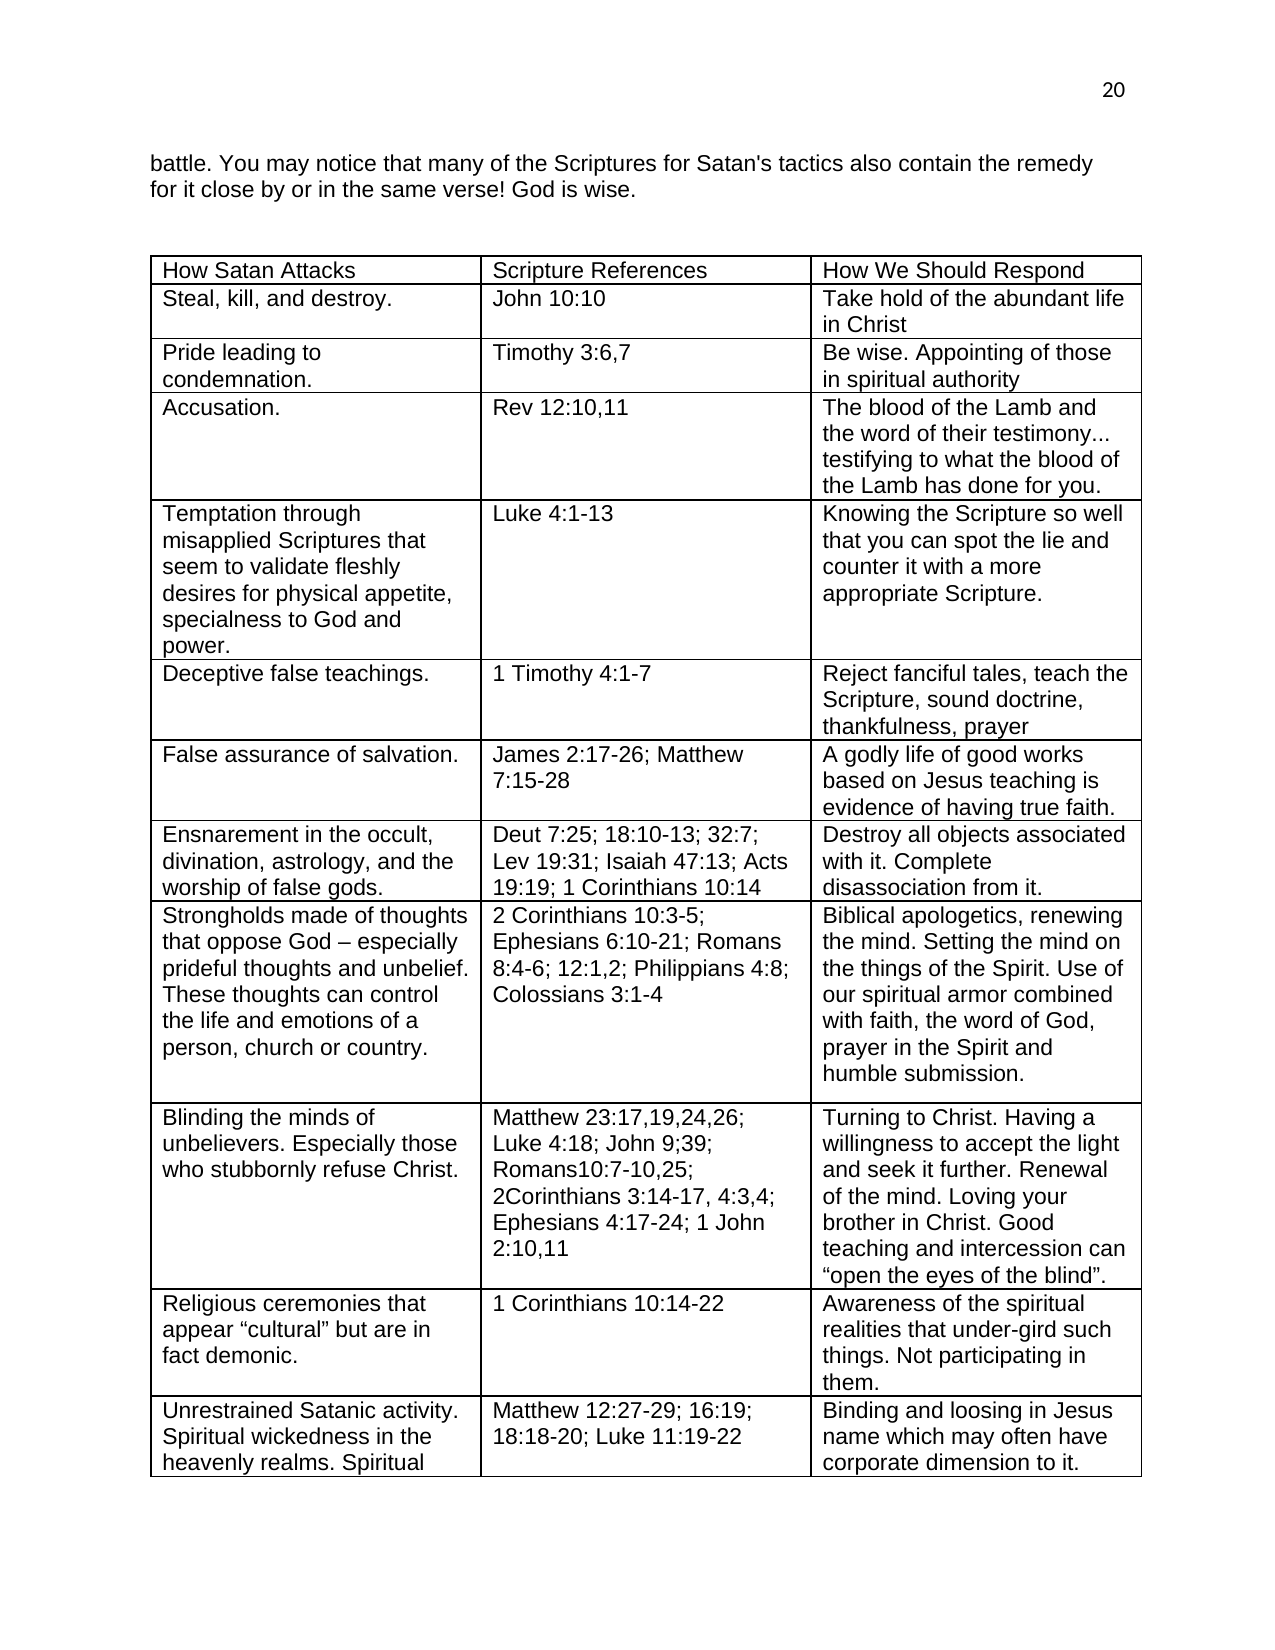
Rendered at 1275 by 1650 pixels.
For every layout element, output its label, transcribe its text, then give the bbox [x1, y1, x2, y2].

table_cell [812, 1397, 1141, 1476]
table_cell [152, 1397, 480, 1476]
table_cell Strongholds made of thoughts that oppose God – especially prideful thoughts and unbelief. These thoughts can control the life and emotions of a person, church or country. [152, 902, 480, 1102]
table_cell Turning to Christ. Having a willingness to accept the light and seek it further. Renewal of the mind. Loving your brother in Christ. Good teaching and intercession can “open the eyes of the blind”. [812, 1104, 1141, 1288]
table_cell John 10:10 [482, 285, 810, 338]
table_cell Temptation through misapplied Scriptures that seem to validate fleshly desires for physical appetite, specialness to God and power. [152, 501, 480, 658]
table_cell Blinding the minds of unbelievers. Especially those who stubbornly refuse Christ. [152, 1104, 480, 1288]
table_cell Knowing the Scripture so well that you can spot the lie and counter it with a more appropriate Scripture. [812, 501, 1141, 658]
table_cell Rev 12:10,11 [482, 393, 810, 499]
table_cell The blood of the Lamb and the word of their testimony... testifying to what the blood of the Lamb has done for you. [812, 393, 1141, 499]
table_cell 2 Corinthians 10:3-5; Ephesians 6:10-21; Romans 8:4-6; 12:1,2; Philippians 4:8; Colossians 3:1-4 [482, 902, 810, 1102]
table_header How Satan Attacks [152, 257, 480, 283]
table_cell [482, 1397, 810, 1476]
table_cell Matthew 23:17,19,24,26; Luke 4:18; John 9;39; Romans10:7-10,25; 2Corinthians 3:14-17, 4:3,4; Ephesians 4:17-24; 1 John 2:10,11 [482, 1104, 810, 1288]
table_cell 1 Corinthians 10:14-22 [482, 1290, 810, 1395]
table_cell Timothy 3:6,7 [482, 339, 810, 392]
table_cell Destroy all objects associated with it. Complete disassociation from it. [812, 821, 1141, 900]
table_cell Be wise. Appointing of those in spiritual authority [812, 339, 1141, 392]
table_cell Deceptive false teachings. [152, 660, 480, 739]
table_cell Luke 4:1-13 [482, 501, 810, 658]
table_cell James 2:17-26; Matthew 7:15-28 [482, 741, 810, 820]
table_cell 1 Timothy 4:1-7 [482, 660, 810, 739]
table_cell A godly life of good works based on Jesus teaching is evidence of having true faith. [812, 741, 1141, 820]
table_cell False assurance of salvation. [152, 741, 480, 820]
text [150, 150, 1125, 203]
table_cell Awareness of the spiritual realities that under-gird such things. Not participating in them. [812, 1290, 1141, 1395]
table_cell Biblical apologetics, renewing the mind. Setting the mind on the things of the Spirit. Use of our spiritual armor combined with faith, the word of God, prayer in the Spirit and humble submission. [812, 902, 1141, 1102]
table_header How We Should Respond [812, 257, 1141, 283]
table_cell Reject fanciful tales, teach the Scripture, sound doctrine, thankfulness, prayer [812, 660, 1141, 739]
table_cell Take hold of the abundant life in Christ [812, 285, 1141, 338]
table_header Scripture References [482, 257, 810, 283]
table_cell Accusation. [152, 393, 480, 499]
table_cell Pride leading to condemnation. [152, 339, 480, 392]
table_cell Religious ceremonies that appear “cultural” but are in fact demonic. [152, 1290, 480, 1395]
table_cell Ensnarement in the occult, divination, astrology, and the worship of false gods. [152, 821, 480, 900]
table_cell Steal, kill, and destroy. [152, 285, 480, 338]
table_cell Deut 7:25; 18:10-13; 32:7; Lev 19:31; Isaiah 47:13; Acts 19:19; 1 Corinthians 10:14 [482, 821, 810, 900]
